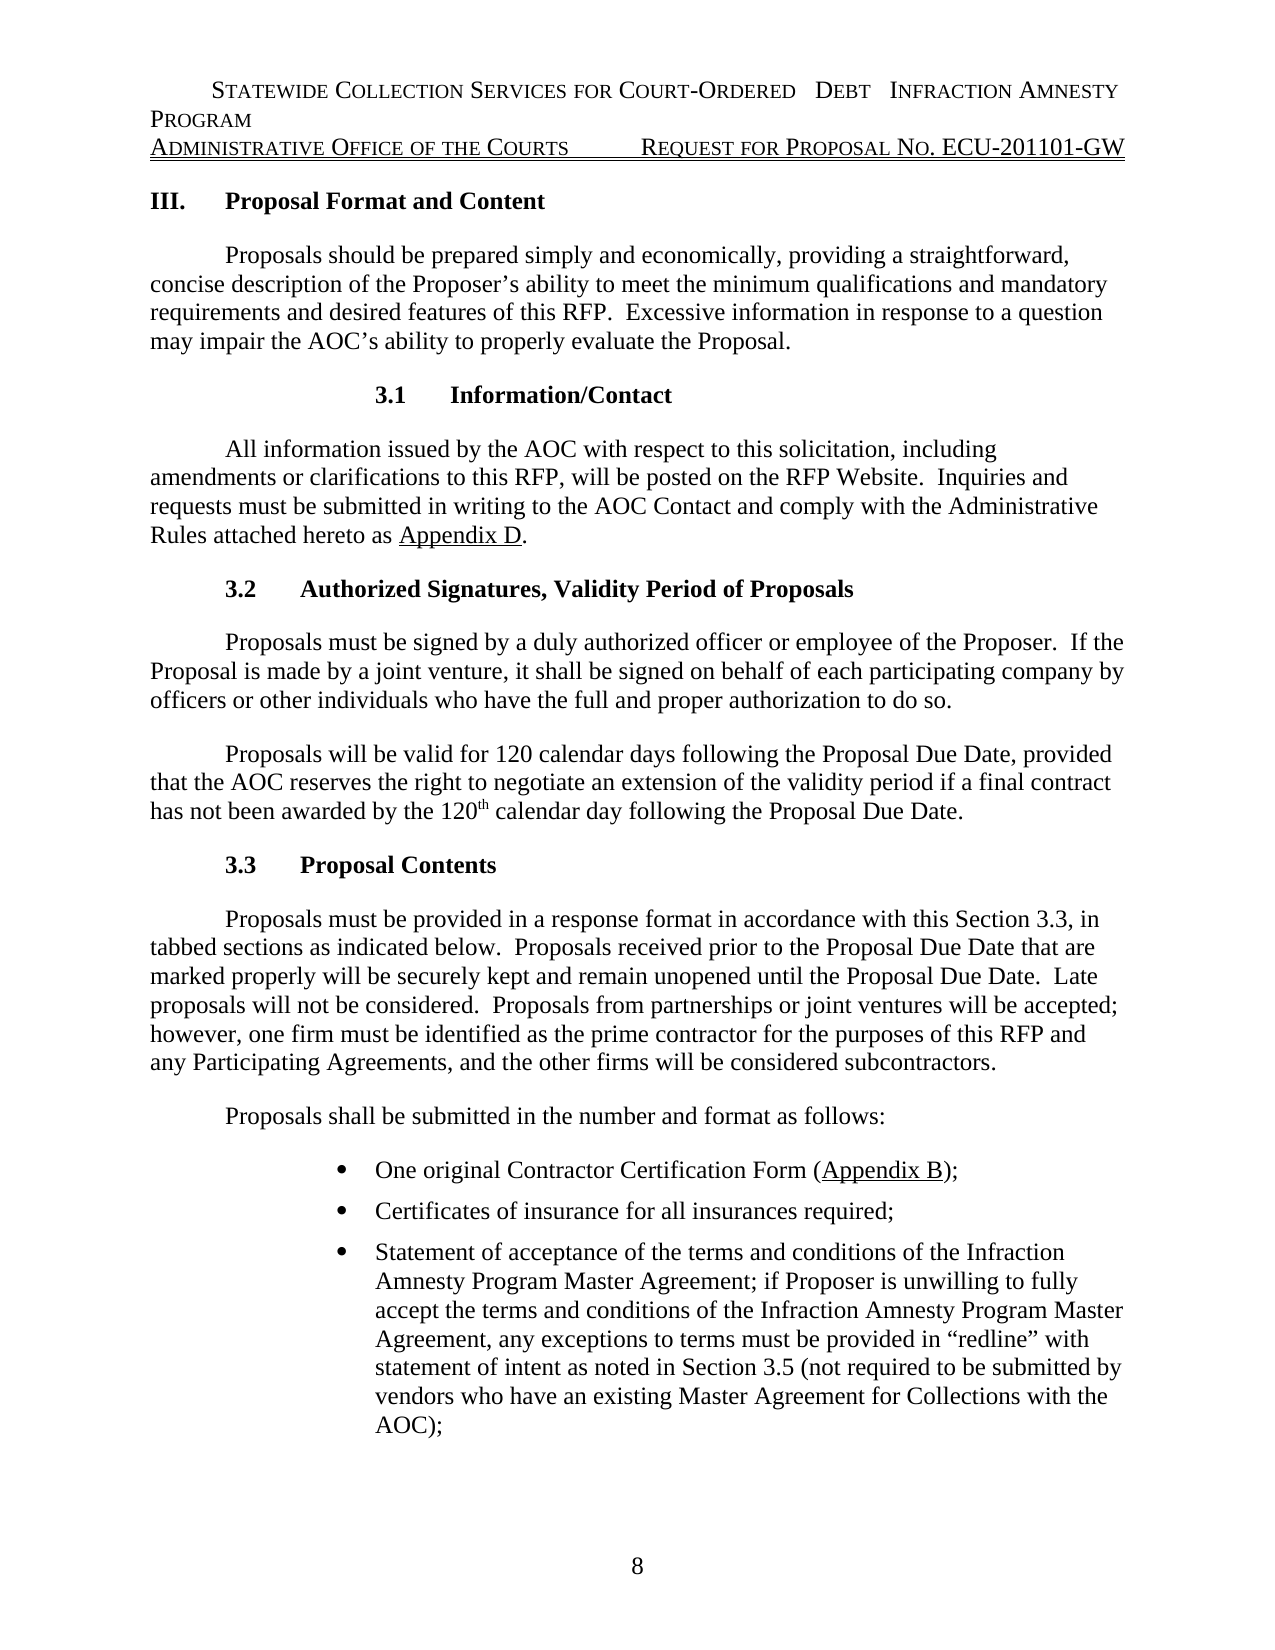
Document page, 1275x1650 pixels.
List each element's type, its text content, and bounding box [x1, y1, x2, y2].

subtitle III. Proposal Format and Content [150, 186, 1125, 215]
text Proposals must be signed by a duly authorized officer or employee of the Proposer. If the Proposal is made by a joint venture, it shall be signed on behalf of each participating company by officers or other individuals who have the full and proper authorization to do so. [150, 627, 1125, 714]
title Authorized Signatures, Validity Period of Proposals [225, 574, 1125, 602]
text Proposals should be prepared simply and economically, providing a straightforward, concise description of the Proposer’s ability to meet the minimum qualifications and mandatory requirements and desired features of this RFP. Excessive information in response to a question may impair the AOC’s ability to properly evaluate the Proposal. [150, 240, 1125, 355]
text Proposals will be valid for 120 calendar days following the Proposal Due Date, provided that the AOC reserves the right to negotiate an extension of the validity period if a final contract has not been awarded by the 120th calendar day following the Proposal Due Date. [150, 739, 1125, 825]
text Proposals must be provided in a response format in accordance with this Section 3.3, in tabbed sections as indicated below. Proposals received prior to the Proposal Due Date that are marked properly will be securely kept and remain unopened until the Proposal Due Date. Late proposals will not be considered. Proposals from partnerships or joint ventures will be accepted; however, one firm must be identified as the prime contractor for the purposes of this RFP and any Participating Agreements, and the other firms will be considered subcontractors. [150, 904, 1125, 1076]
text All information issued by the AOC with respect to this solicitation, including amendments or clarifications to this RFP, will be posted on the RFP Website. Inquiries and requests must be submitted in writing to the AOC Contact and comply with the Administrative Rules attached hereto as Appendix D. [150, 434, 1125, 549]
list Certificates of insurance for all insurances required; [337, 1196, 1125, 1225]
list One original Contractor Certification Form (Appendix B); [337, 1155, 1125, 1184]
title 3.1 Information/Contact [300, 380, 1125, 409]
text Proposals shall be submitted in the number and format as follows: [150, 1101, 1125, 1130]
list Statement of acceptance of the terms and conditions of the Infraction Amnesty Program Master Agreement; if Proposer is unwilling to fully accept the terms and conditions of the Infraction Amnesty Program Master Agreement, any exceptions to terms must be provided in “redline” with statement of intent as noted in Section 3.5 (not required to be submitted by vendors who have an existing Master Agreement for Collections with the AOC); [337, 1237, 1125, 1439]
title Proposal Contents [225, 850, 1125, 879]
